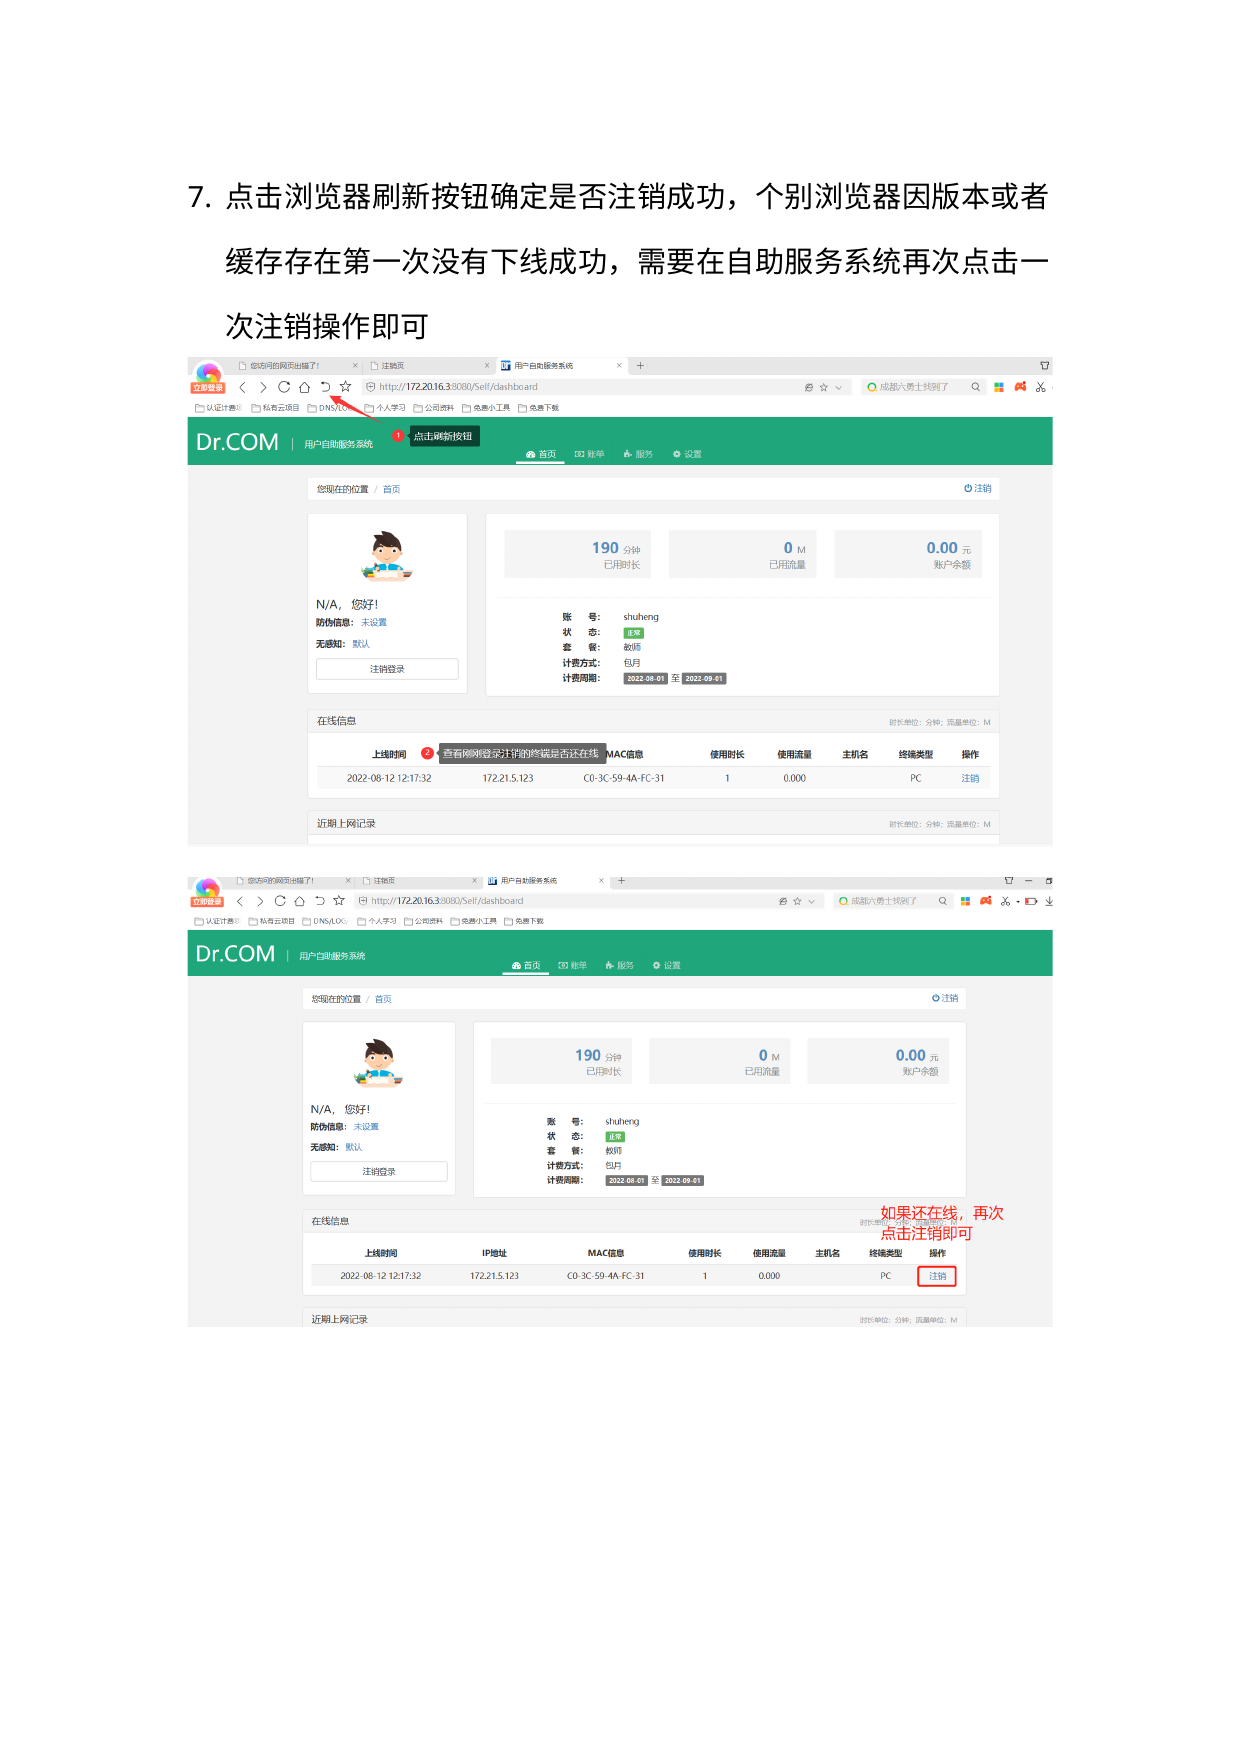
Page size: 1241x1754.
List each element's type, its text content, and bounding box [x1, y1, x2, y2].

picture [187, 357, 1053, 847]
picture [187, 877, 1053, 1327]
list 点击浏览器刷新按钮确定是否注销成功，个别浏览器因版本或者缓存存在第一次没有下线成功，需要在自助服务系统再次点击一次注销操作即可 [187, 162, 1053, 357]
